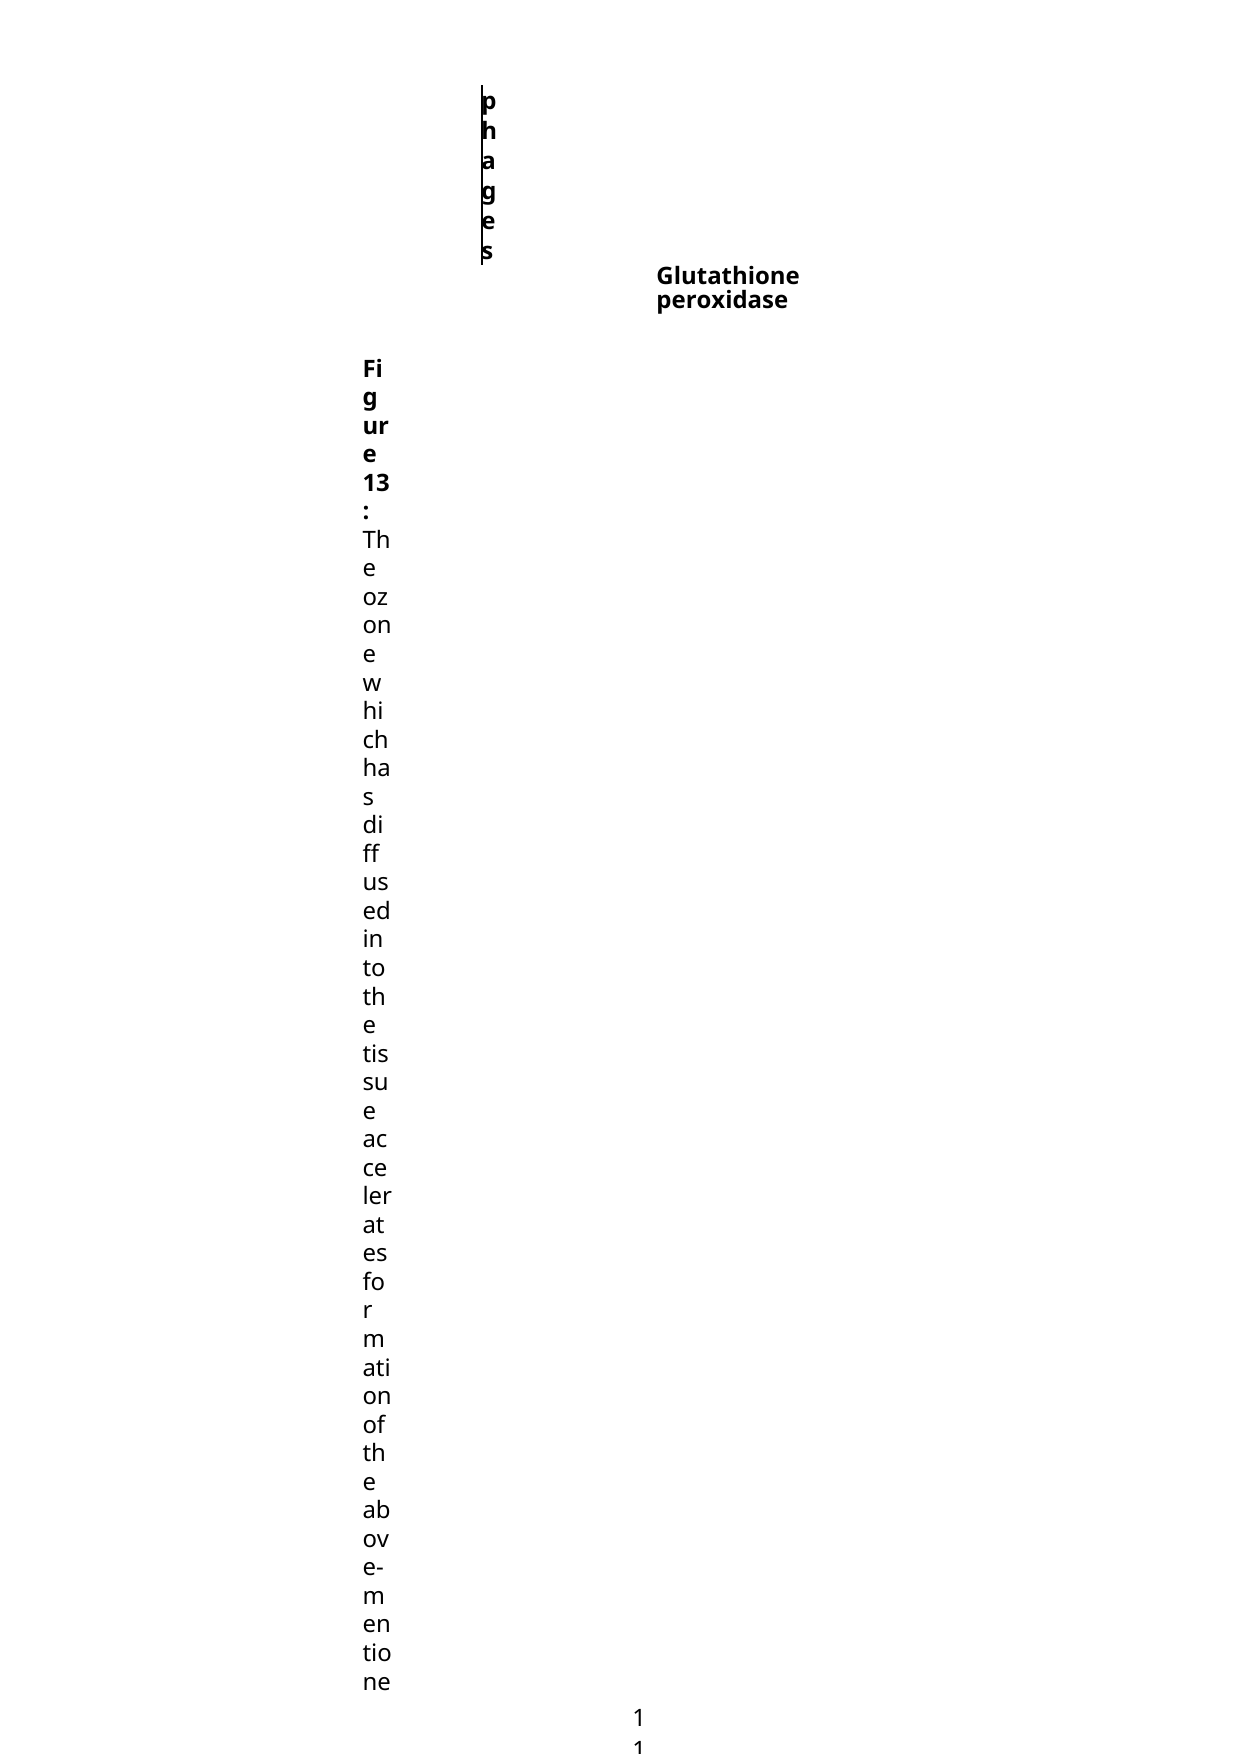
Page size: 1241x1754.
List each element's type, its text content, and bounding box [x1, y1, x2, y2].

text Glutathione peroxidase [656, 265, 858, 313]
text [362, 354, 392, 1696]
